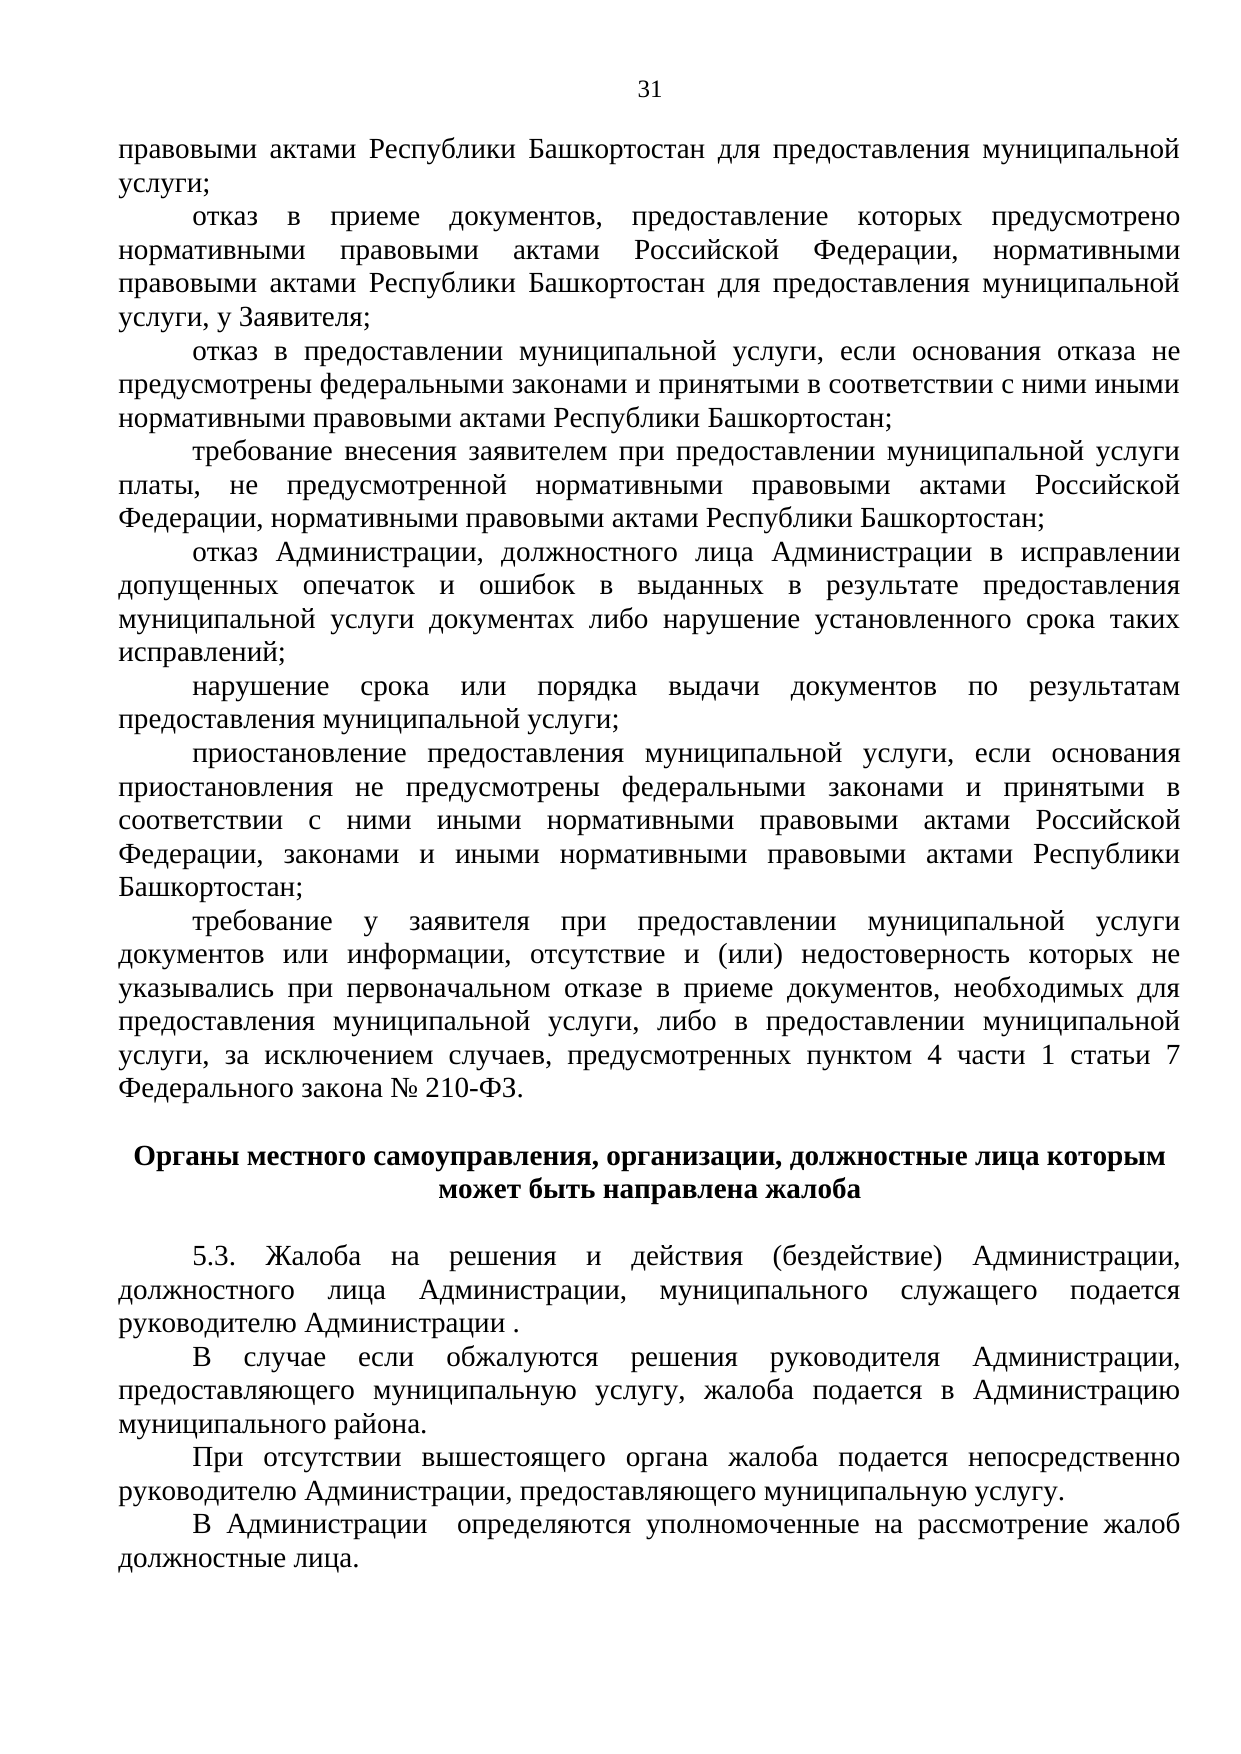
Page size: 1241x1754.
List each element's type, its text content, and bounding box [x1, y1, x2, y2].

text Органы местного самоуправления, организации, должностные лица которым может быть направлена жалоба [118, 1138, 1181, 1205]
text В случае если обжалуются решения руководителя Администрации, предоставляющего муниципальную услугу, жалоба подается в Администрацию муниципального района. [118, 1339, 1181, 1439]
text требование внесения заявителем при предоставлении муниципальной услуги платы, не предусмотренной нормативными правовыми актами Российской Федерации, нормативными правовыми актами Республики Башкортостан; [118, 433, 1181, 534]
text требование у заявителя при предоставлении муниципальной услуги документов или информации, отсутствие и (или) недостоверность которых не указывались при первоначальном отказе в приеме документов, необходимых для предоставления муниципальной услуги, либо в предоставлении муниципальной услуги, за исключением случаев, предусмотренных пунктом 4 части 1 статьи 7 Федерального закона № 210-ФЗ. [118, 903, 1181, 1104]
text При отсутствии вышестоящего органа жалоба подается непосредственно руководителю Администрации, предоставляющего муниципальную услугу. [118, 1439, 1181, 1507]
text 5.3. Жалоба на решения и действия (бездействие) Администрации, должностного лица Администрации, муниципального служащего подается руководителю Администрации . [118, 1238, 1181, 1339]
text В Администрации определяются уполномоченные на рассмотрение жалоб должностные лица. [118, 1507, 1181, 1574]
text нарушение срока или порядка выдачи документов по результатам предоставления муниципальной услуги; [118, 668, 1181, 735]
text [118, 131, 1181, 198]
text отказ в приеме документов, предоставление которых предусмотрено нормативными правовыми актами Российской Федерации, нормативными правовыми актами Республики Башкортостан для предоставления муниципальной услуги, у Заявителя; [118, 198, 1181, 333]
text приостановление предоставления муниципальной услуги, если основания приостановления не предусмотрены федеральными законами и принятыми в соответствии с ними иными нормативными правовыми актами Российской Федерации, законами и иными нормативными правовыми актами Республики Башкортостан; [118, 735, 1181, 903]
text отказ Администрации, должностного лица Администрации в исправлении допущенных опечаток и ошибок в выданных в результате предоставления муниципальной услуги документах либо нарушение установленного срока таких исправлений; [118, 534, 1181, 668]
text отказ в предоставлении муниципальной услуги, если основания отказа не предусмотрены федеральными законами и принятыми в соответствии с ними иными нормативными правовыми актами Республики Башкортостан; [118, 333, 1181, 433]
